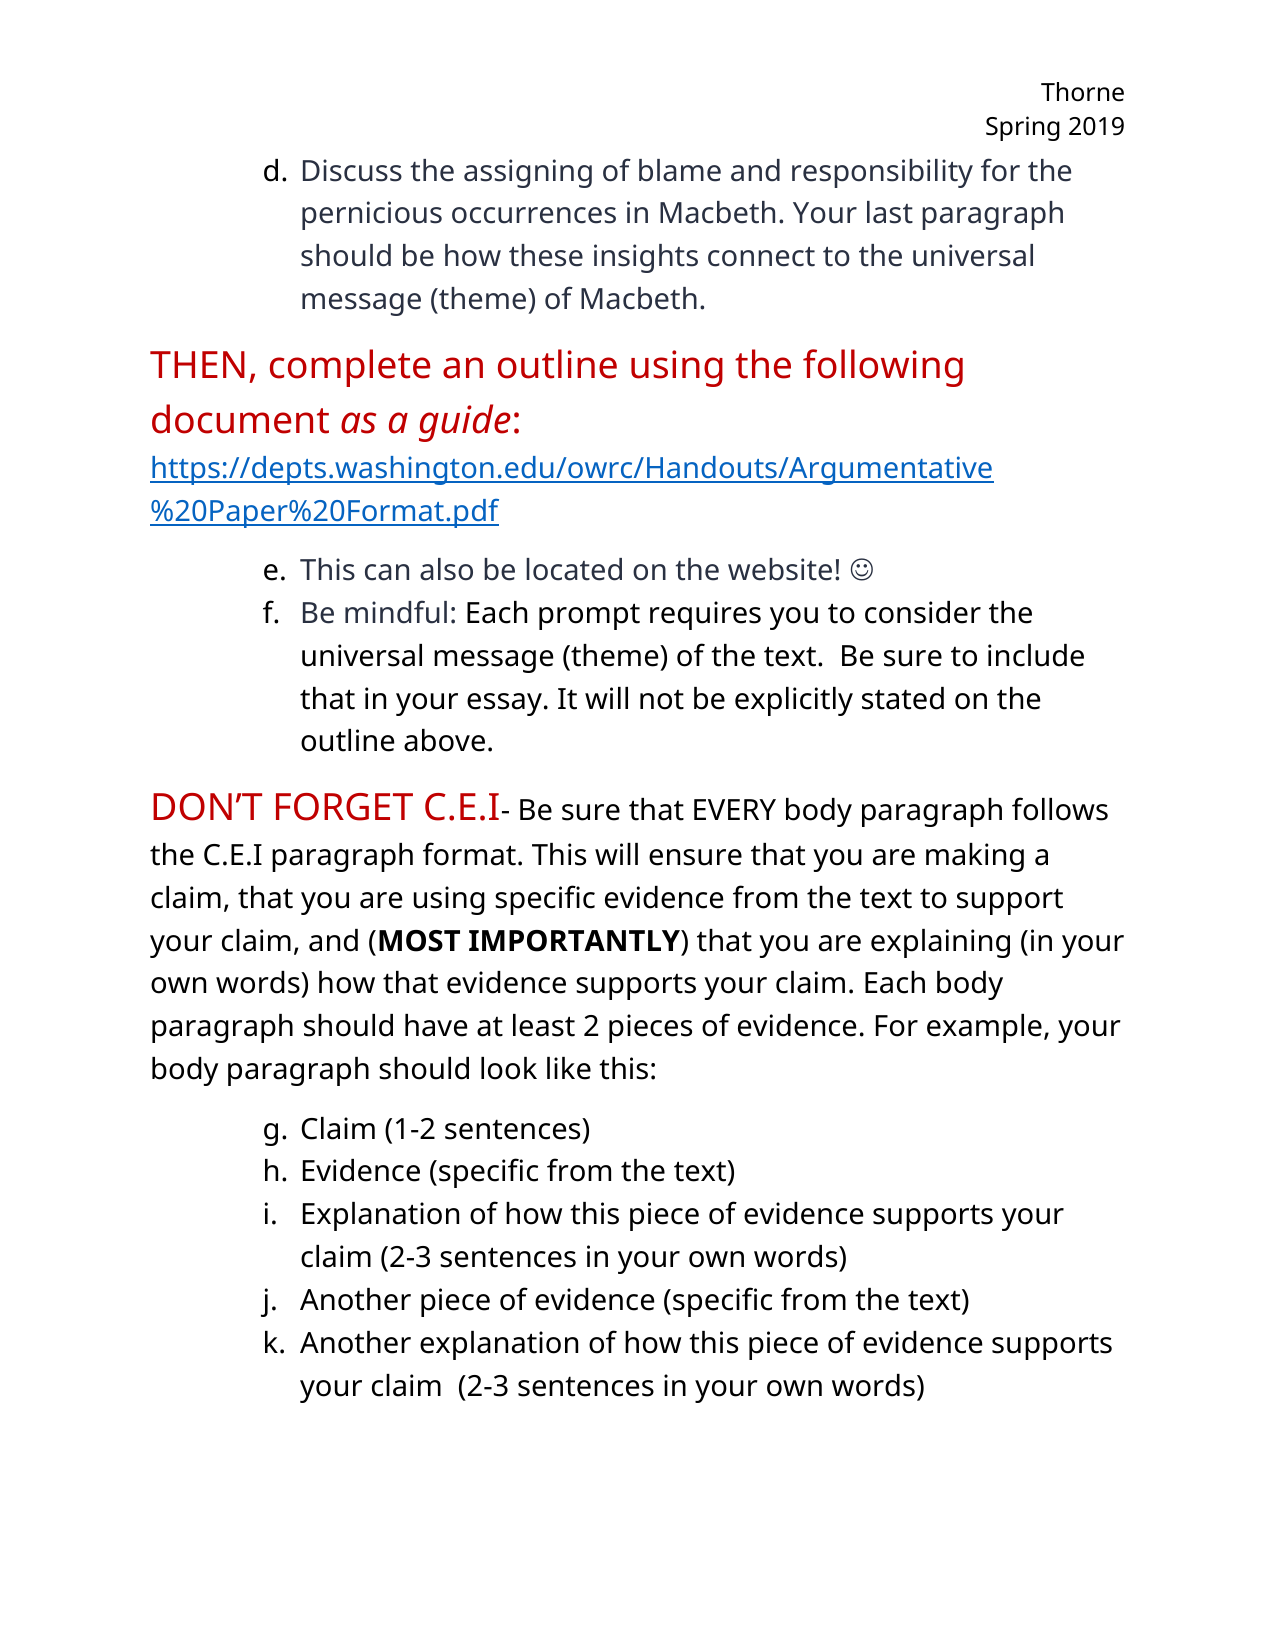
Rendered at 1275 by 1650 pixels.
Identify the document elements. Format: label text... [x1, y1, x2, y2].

list Another piece of evidence (specific from the text) [262, 1279, 1125, 1319]
list Be mindful: Each prompt requires you to consider the universal message (theme) of the text. Be sure to include that in your essay. It will not be explicitly stated on the outline above. [262, 592, 1125, 760]
list Another explanation of how this piece of evidence supports your claim (2-3 sentences in your own words) [262, 1322, 1125, 1404]
list Claim (1-2 sentences) [262, 1108, 1125, 1148]
list Evidence (specific from the text) [262, 1151, 1125, 1190]
list Discuss the assigning of blame and responsibility for the pernicious occurrences in Macbeth. Your last paragraph should be how these insights connect to the universal message (theme) of Macbeth. [262, 150, 1125, 318]
text DON’T FORGET C.E.I- Be sure that EVERY body paragraph follows the C.E.I paragraph format. This will ensure that you are making a claim, that you are using specific evidence from the text to support your claim, and (MOST IMPORTANTLY) that you are explaining (in your own words) how that evidence supports your claim. Each body paragraph should have at least 2 pieces of evidence. For example, your body paragraph should look like this: [150, 780, 1125, 1088]
list This can also be located on the website! [262, 549, 1125, 589]
list Explanation of how this piece of evidence supports your claim (2-3 sentences in your own words) [262, 1193, 1125, 1276]
text THEN, complete an outline using the following document as a guide: https://depts.washington.edu/owrc/Handouts/Argumentative%20Paper%20Format.pdf [150, 338, 1125, 530]
